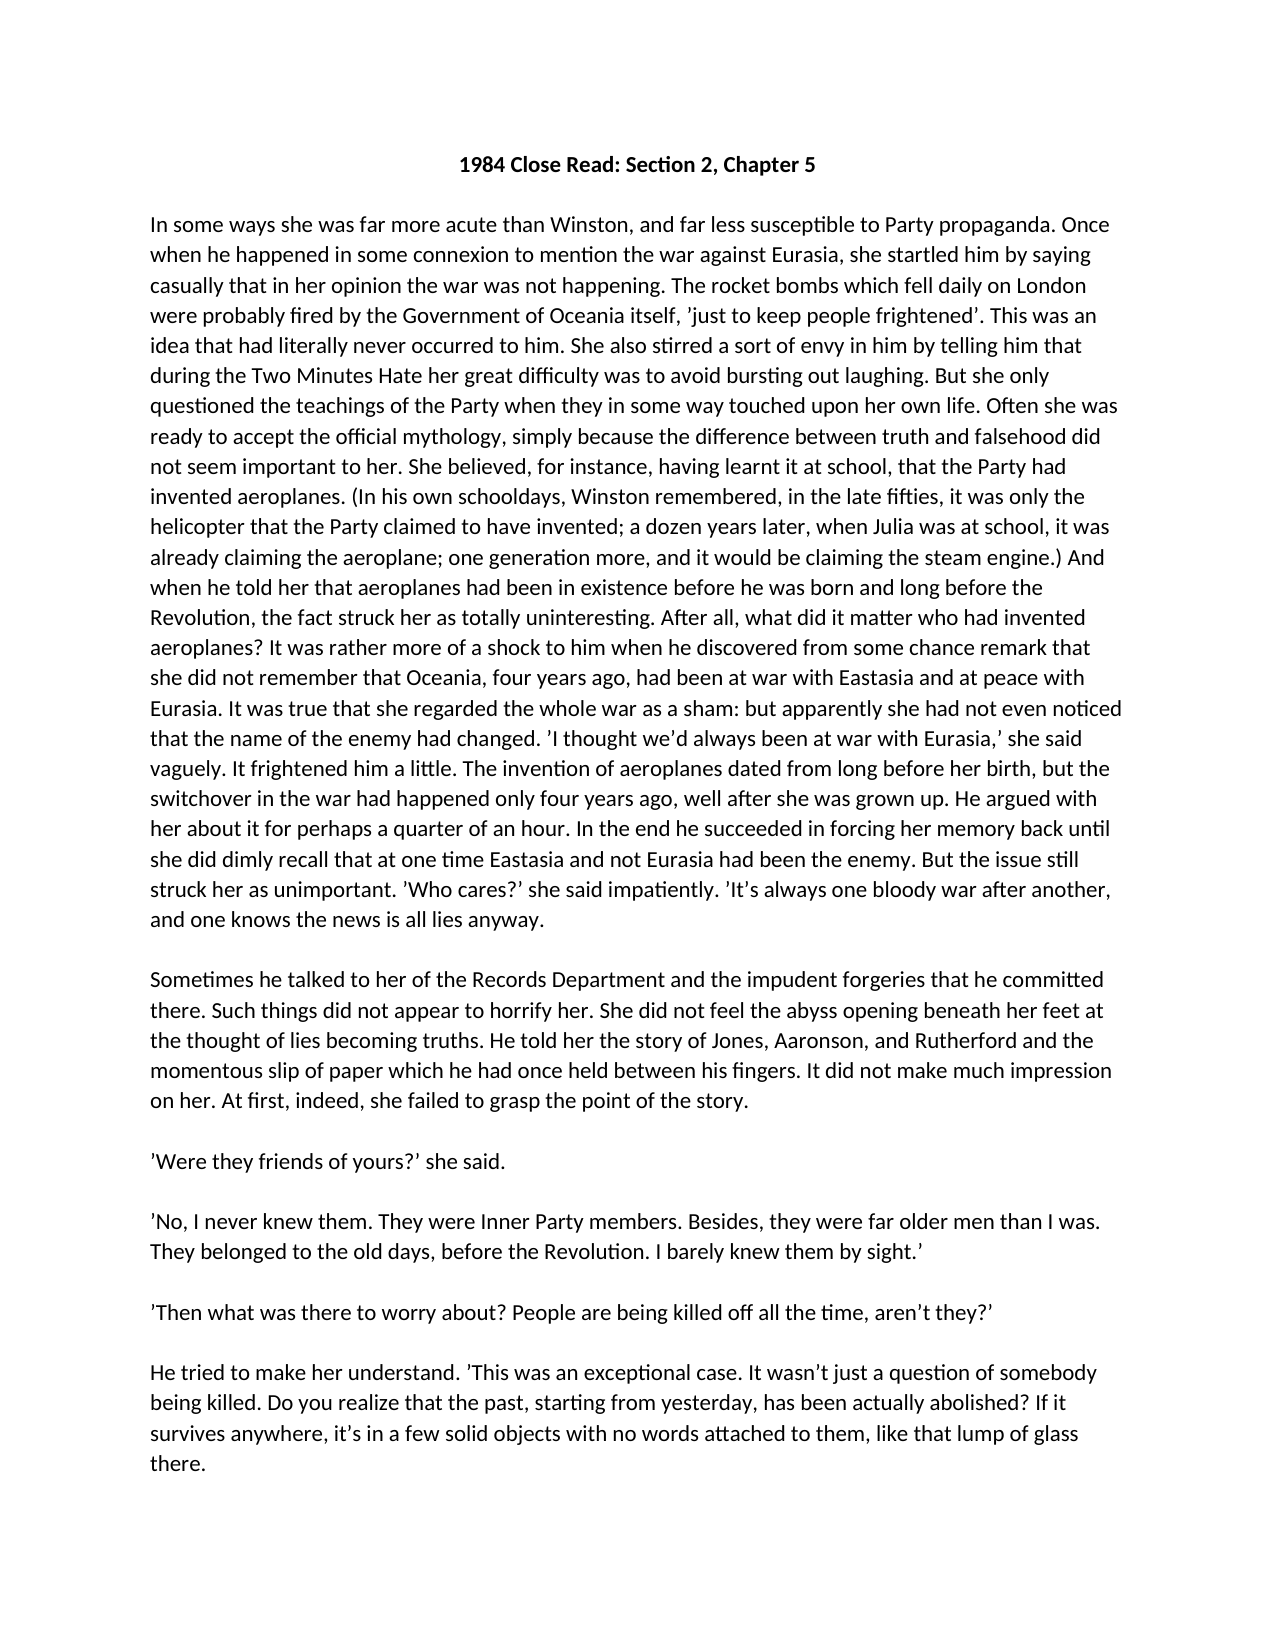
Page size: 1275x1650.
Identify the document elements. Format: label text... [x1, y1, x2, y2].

text ’No, I never knew them. They were Inner Party members. Besides, they were far older men than I was. They belonged to the old days, before the Revolution. I barely knew them by sight.’ [150, 1207, 1125, 1266]
text Eurasia. It was true that she regarded the whole war as a sham: but apparently she had not even noticed that the name of the enemy had changed. ’I thought we’d always been at war with Eurasia,’ she said vaguely. It frightened him a little. The invention of aeroplanes dated from long before her birth, but the switchover in the war had happened only four years ago, well after she was grown up. He argued with her about it for perhaps a quarter of an hour. In the end he succeeded in forcing her memory back until she did dimly recall that at one time Eastasia and not Eurasia had been the enemy. But the issue still struck her as unimportant. ’Who cares?’ she said impatiently. ’It’s always one bloody war after another, and one knows the news is all lies anyway. [150, 694, 1125, 933]
text ’Then what was there to worry about? People are being killed off all the time, aren’t they?’ [150, 1298, 1125, 1326]
text ’Were they friends of yours?’ she said. [150, 1147, 1125, 1175]
text In some ways she was far more acute than Winston, and far less susceptible to Party propaganda. Once when he happened in some connexion to mention the war against Eurasia, she startled him by saying casually that in her opinion the war was not happening. The rocket bombs which fell daily on London were probably fired by the Government of Oceania itself, ’just to keep people frightened’. This was an idea that had literally never occurred to him. She also stirred a sort of envy in him by telling him that during the Two Minutes Hate her great difficulty was to avoid bursting out laughing. But she only questioned the teachings of the Party when they in some way touched upon her own life. Often she was ready to accept the official mythology, simply because the difference between truth and falsehood did not seem important to her. She believed, for instance, having learnt it at school, that the Party had invented aeroplanes. (In his own schooldays, Winston remembered, in the late fifties, it was only the helicopter that the Party claimed to have invented; a dozen years later, when Julia was at school, it was already claiming the aeroplane; one generation more, and it would be claiming the steam engine.) And when he told her that aeroplanes had been in existence before he was born and long before the Revolution, the fact struck her as totally uninteresting. After all, what did it matter who had invented aeroplanes? It was rather more of a shock to him when he discovered from some chance remark that she did not remember that Oceania, four years ago, had been at war with Eastasia and at peace with [150, 210, 1125, 692]
text Sometimes he talked to her of the Records Department and the impudent forgeries that he committed there. Such things did not appear to horrify her. She did not feel the abyss opening beneath her feet at the thought of lies becoming truths. He told her the story of Jones, Aaronson, and Rutherford and the momentous slip of paper which he had once held between his fingers. It did not make much impression on her. At first, indeed, she failed to grasp the point of the story. [150, 966, 1125, 1114]
text 1984 Close Read: Section 2, Chapter 5 [150, 150, 1125, 178]
text He tried to make her understand. ’This was an exceptional case. It wasn’t just a question of somebody being killed. Do you realize that the past, starting from yesterday, has been actually abolished? If it survives anywhere, it’s in a few solid objects with no words attached to them, like that lump of glass there. [150, 1358, 1125, 1477]
